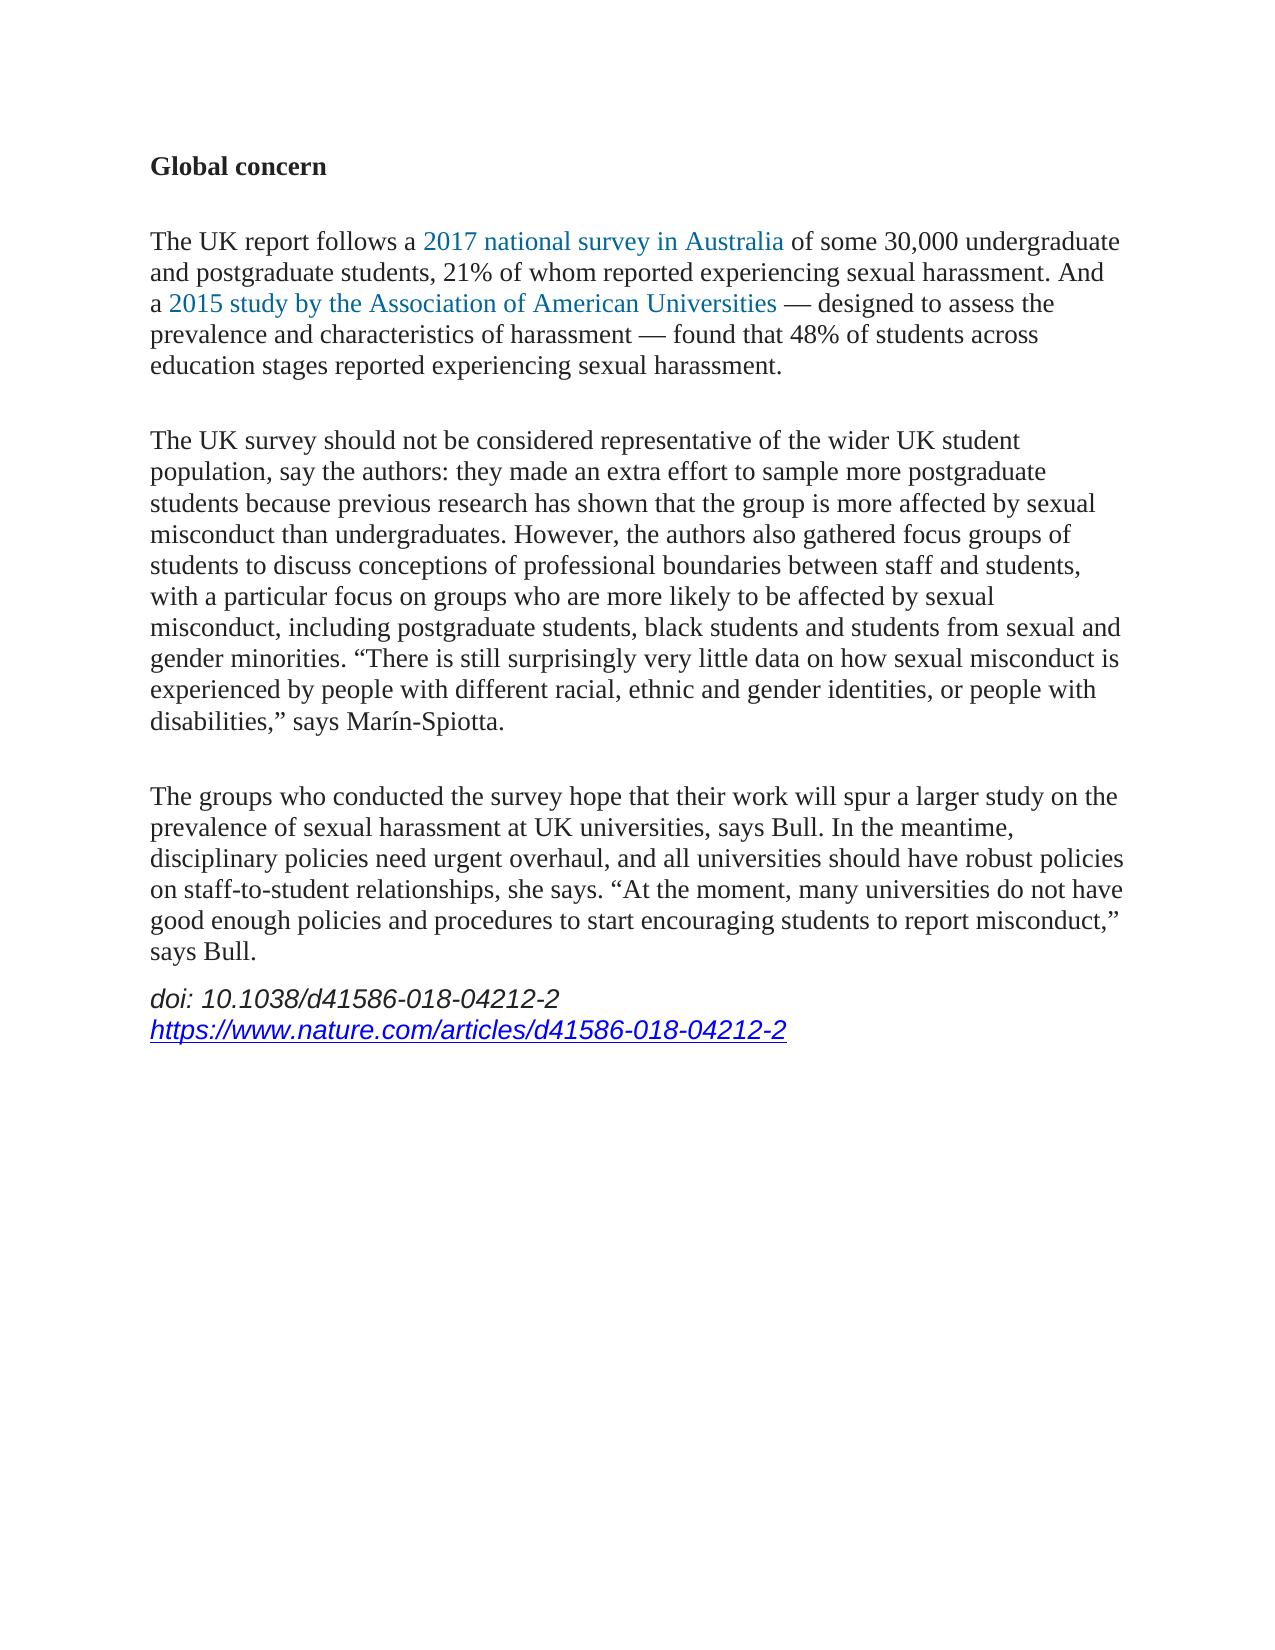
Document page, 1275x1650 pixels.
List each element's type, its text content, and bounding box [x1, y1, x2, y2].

text The UK report follows a 2017 national survey in Australia of some 30,000 undergraduate and postgraduate students, 21% of whom reported experiencing sexual harassment. And a 2015 study by the Association of American Universities — designed to assess the prevalence and characteristics of harassment — found that 48% of students across education stages reported experiencing sexual harassment. [150, 225, 1125, 381]
text Global concern [150, 150, 1125, 181]
text The UK survey should not be considered representative of the wider UK student population, say the authors: they made an extra effort to sample more postgraduate students because previous research has shown that the group is more affected by sexual misconduct than undergraduates. However, the authors also gathered focus groups of students to discuss conceptions of professional boundaries between staff and students, with a particular focus on groups who are more likely to be affected by sexual misconduct, including postgraduate students, black students and students from sexual and gender minorities. “There is still surprisingly very little data on how sexual misconduct is experienced by people with different racial, ethnic and gender identities, or people with disabilities,” says Marín-Spiotta. [150, 424, 1125, 736]
text doi: 10.1038/d41586-018-04212-2 [150, 983, 1125, 1014]
text https://www.nature.com/articles/d41586-018-04212-2 [150, 1014, 1125, 1046]
text The groups who conducted the survey hope that their work will spur a larger study on the prevalence of sexual harassment at UK universities, says Bull. In the meantime, disciplinary policies need urgent overhaul, and all universities should have robust policies on staff-to-student relationships, she says. “At the moment, many universities do not have good enough policies and procedures to start encouraging students to report misconduct,” says Bull. [150, 779, 1125, 966]
